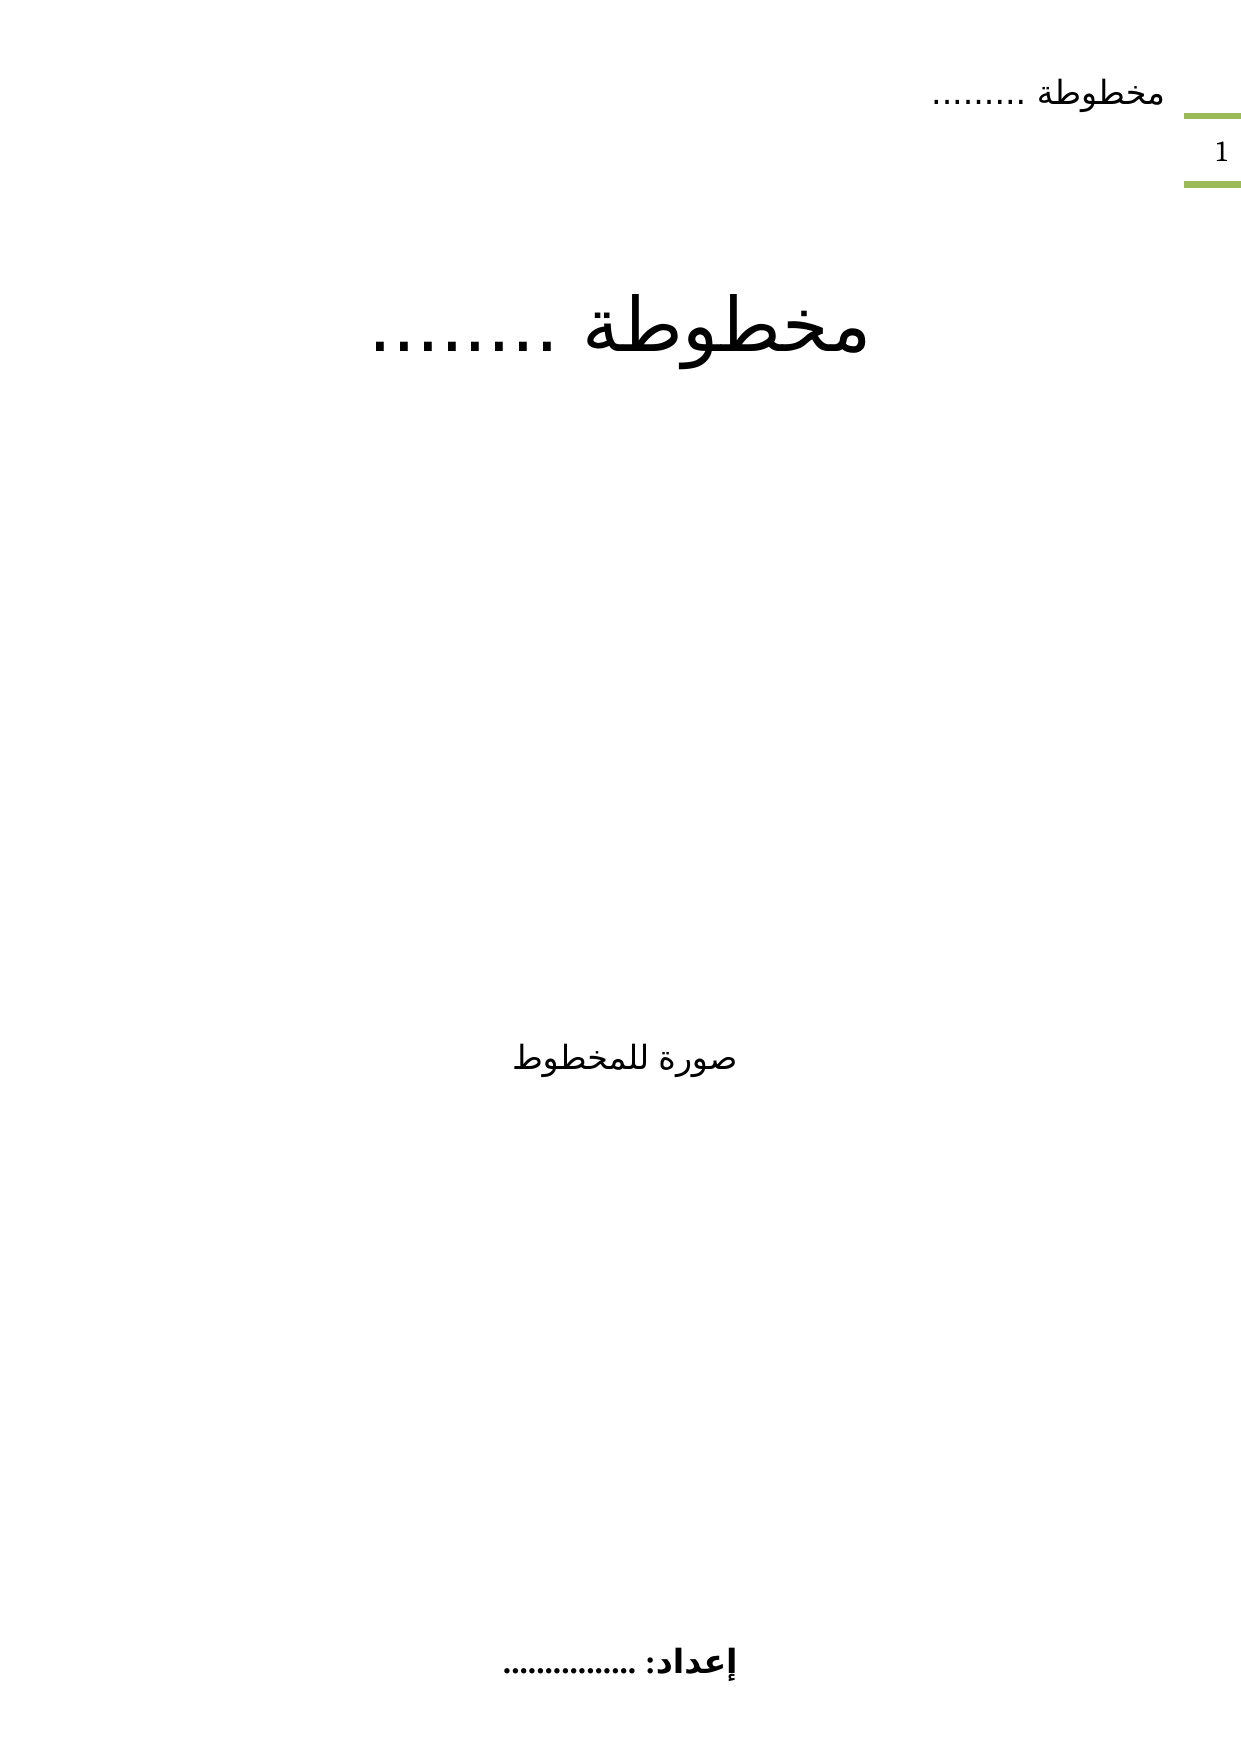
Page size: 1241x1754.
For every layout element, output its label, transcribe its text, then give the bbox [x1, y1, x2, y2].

text مخطوطة ........ [75, 282, 1165, 369]
text صورة للمخطوط [75, 1038, 1165, 1077]
